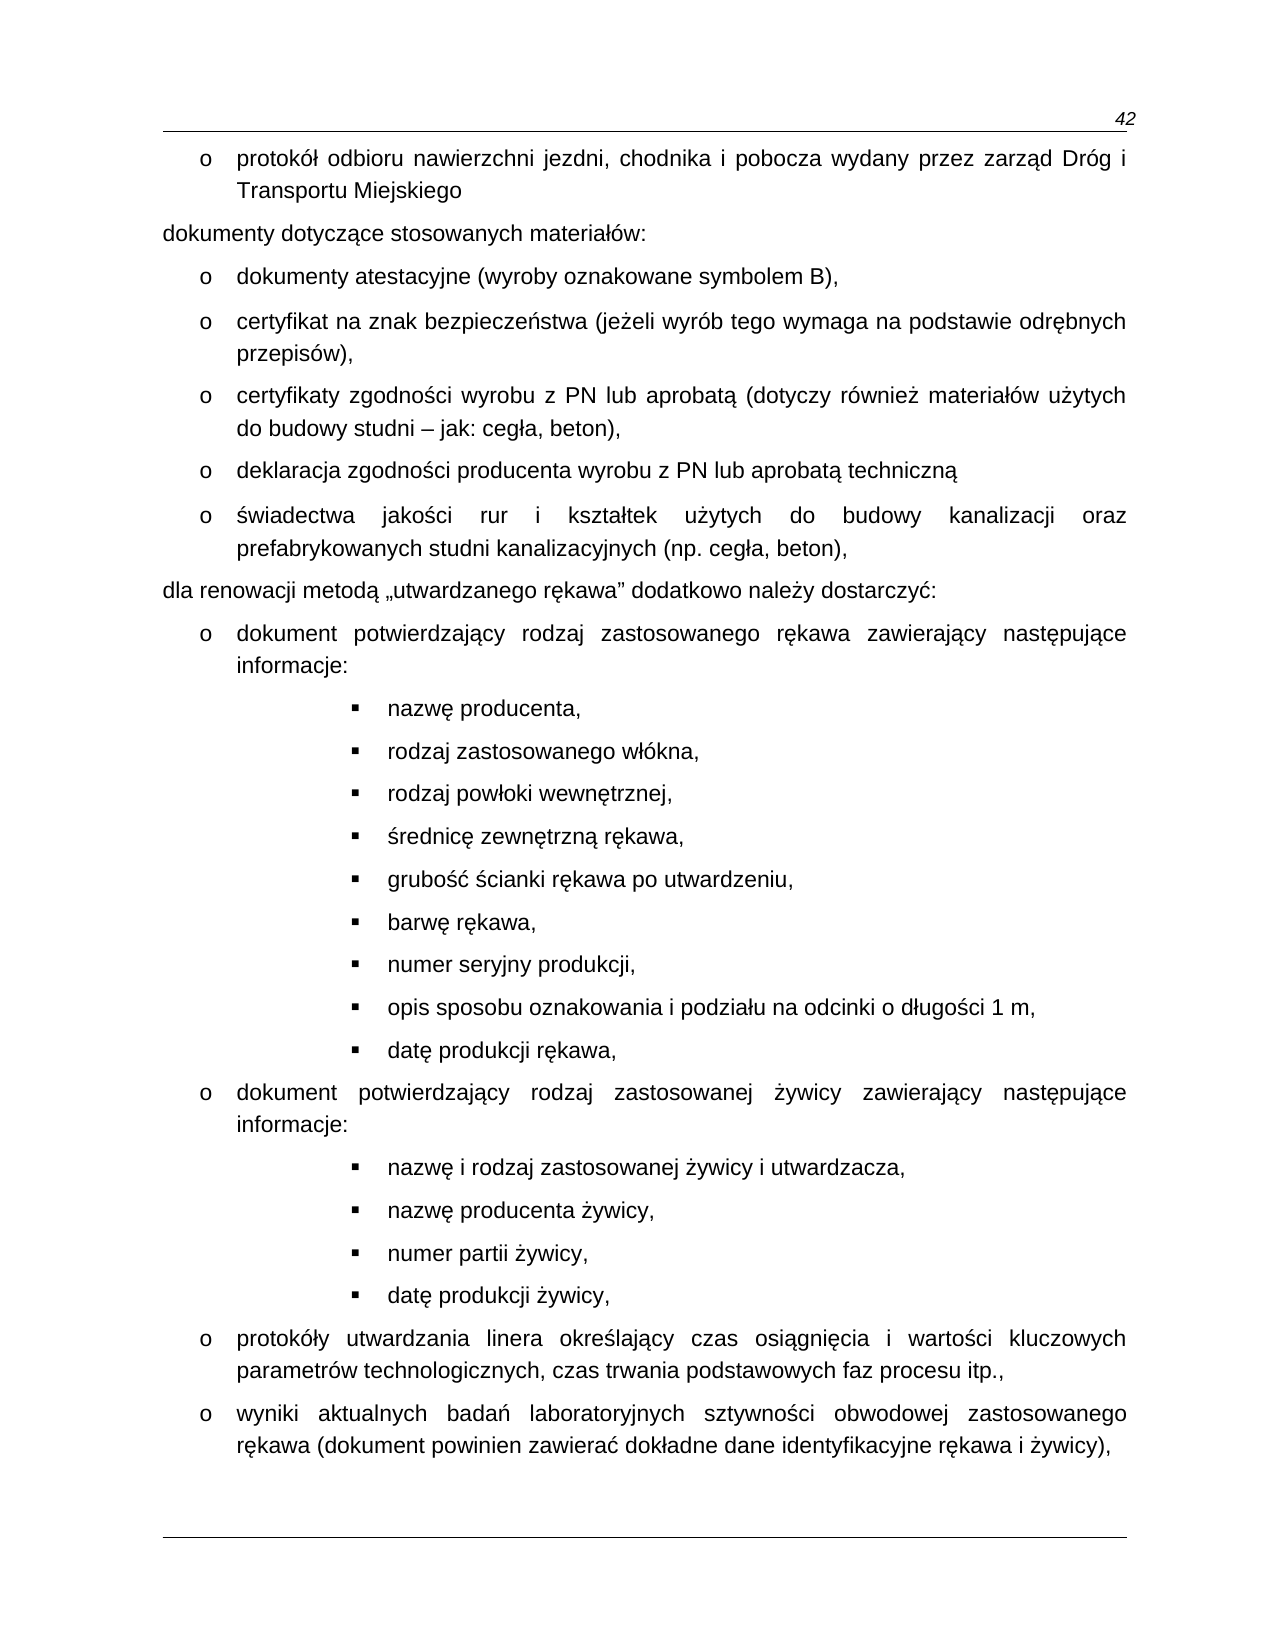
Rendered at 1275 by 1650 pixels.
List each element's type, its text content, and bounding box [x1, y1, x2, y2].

list rodzaj powłoki wewnętrznej, [350, 780, 1127, 807]
list średnicę zewnętrzną rękawa, [350, 823, 1127, 849]
list dokument potwierdzający rodzaj zastosowanej żywicy zawierający następujące informacje: [199, 1079, 1127, 1138]
list numer partii żywicy, [350, 1239, 1127, 1266]
list certyfikaty zgodności wyrobu z PN lub aprobatą (dotyczy również materiałów użytych do budowy studni – jak: cegła, beton), [199, 382, 1127, 441]
list rodzaj zastosowanego włókna, [350, 738, 1127, 764]
list dokument potwierdzający rodzaj zastosowanego rękawa zawierający następujące informacje: [199, 620, 1127, 678]
list dokumenty atestacyjne (wyroby oznakowane symbolem B), [199, 263, 1127, 291]
list barwę rękawa, [350, 908, 1127, 935]
list opis sposobu oznakowania i podziału na odcinki o długości 1 m, [350, 994, 1127, 1020]
list certyfikat na znak bezpieczeństwa (jeżeli wyrób tego wymaga na podstawie odrębnych przepisów), [199, 308, 1127, 366]
list protokóły utwardzania linera określający czas osiągnięcia i wartości kluczowych parametrów technologicznych, czas trwania podstawowych faz procesu itp., [199, 1325, 1127, 1383]
list wyniki aktualnych badań laboratoryjnych sztywności obwodowej zastosowanego rękawa (dokument powinien zawierać dokładne dane identyfikacyjne rękawa i żywicy), [199, 1400, 1127, 1458]
list deklaracja zgodności producenta wyrobu z PN lub aprobatą techniczną [199, 457, 1127, 486]
list nazwę producenta żywicy, [350, 1197, 1127, 1223]
list grubość ścianki rękawa po utwardzeniu, [350, 866, 1127, 892]
list numer seryjny produkcji, [350, 951, 1127, 977]
list nazwę producenta, [350, 695, 1127, 721]
list datę produkcji rękawa, [350, 1037, 1127, 1063]
list datę produkcji żywicy, [350, 1282, 1127, 1309]
list dokumenty dotyczące stosowanych materiałów: [162, 220, 1127, 246]
list świadectwa jakości rur i kształtek użytych do budowy kanalizacji oraz prefabrykowanych studni kanalizacyjnych (np. cegła, beton), [199, 502, 1127, 561]
list dla renowacji metodą „utwardzanego rękawa” dodatkowo należy dostarczyć: [162, 577, 1127, 604]
list protokół odbioru nawierzchni jezdni, chodnika i pobocza wydany przez zarząd Dróg i Transportu Miejskiego [199, 145, 1127, 203]
list nazwę i rodzaj zastosowanej żywicy i utwardzacza, [350, 1154, 1127, 1181]
